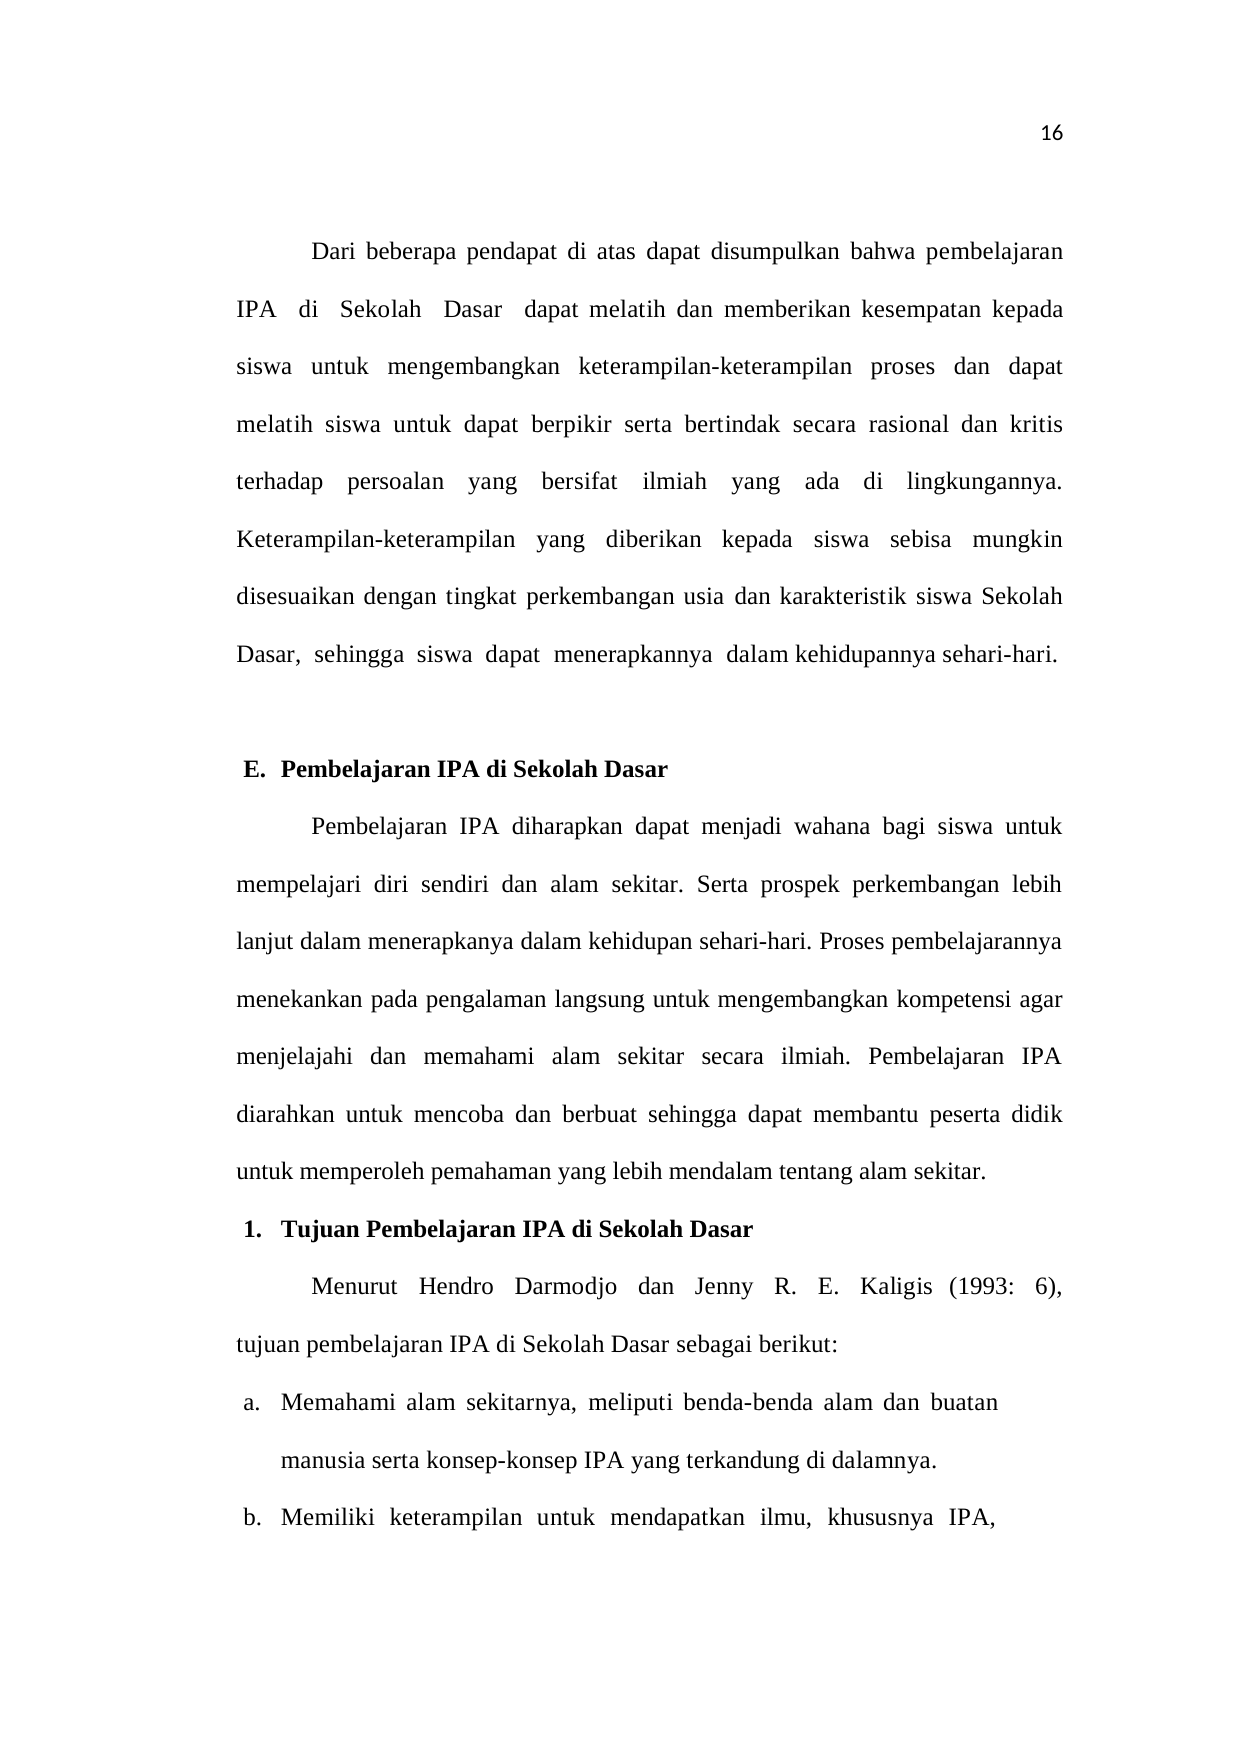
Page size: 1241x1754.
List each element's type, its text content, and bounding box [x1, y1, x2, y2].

text Menurut Hendro Darmodjo dan Jenny R. E. Kaligis (1993: 6), tujuan pembelajaran IPA di Sekolah Dasar sebagai berikut: [236, 1271, 1063, 1357]
text Pembelajaran IPA diharapkan dapat menjadi wahana bagi siswa untuk mempelajari diri sendiri dan alam sekitar. Serta prospek perkembangan lebih lanjut dalam menerapkanya dalam kehidupan sehari-hari. Proses pembelajarannya menekankan pada pengalaman langsung untuk mengembangkan kompetensi agar menjelajahi dan memahami alam sekitar secara ilmiah. Pembelajaran IPA diarahkan untuk mencoba dan berbuat sehingga dapat membantu peserta didik untuk memperoleh pemahaman yang lebih mendalam tentang alam sekitar. [236, 811, 1063, 1185]
list Pembelajaran IPA di Sekolah Dasar [243, 754, 1063, 782]
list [243, 1502, 1055, 1531]
list Tujuan Pembelajaran IPA di Sekolah Dasar [243, 1214, 1063, 1242]
text Dari beberapa pendapat di atas dapat disumpulkan bahwa pembelajaran IPA di Sekolah Dasar dapat melatih dan memberikan kesempatan kepada siswa untuk mengembangkan keterampilan-keterampilan proses dan dapat melatih siswa untuk dapat berpikir serta bertindak secara rasional dan kritis terhadap persoalan yang bersifat ilmiah yang ada di lingkungannya. Keterampilan-keterampilan yang diberikan kepada siswa sebisa mungkin disesuaikan dengan tingkat perkembangan usia dan karakteristik siswa Sekolah Dasar, sehingga siswa dapat menerapkannya dalam kehidupannya sehari-hari. [236, 236, 1063, 667]
list Memahami alam sekitarnya, meliputi benda-benda alam dan buatan manusia serta konsep-konsep IPA yang terkandung di dalamnya. [243, 1387, 1055, 1474]
